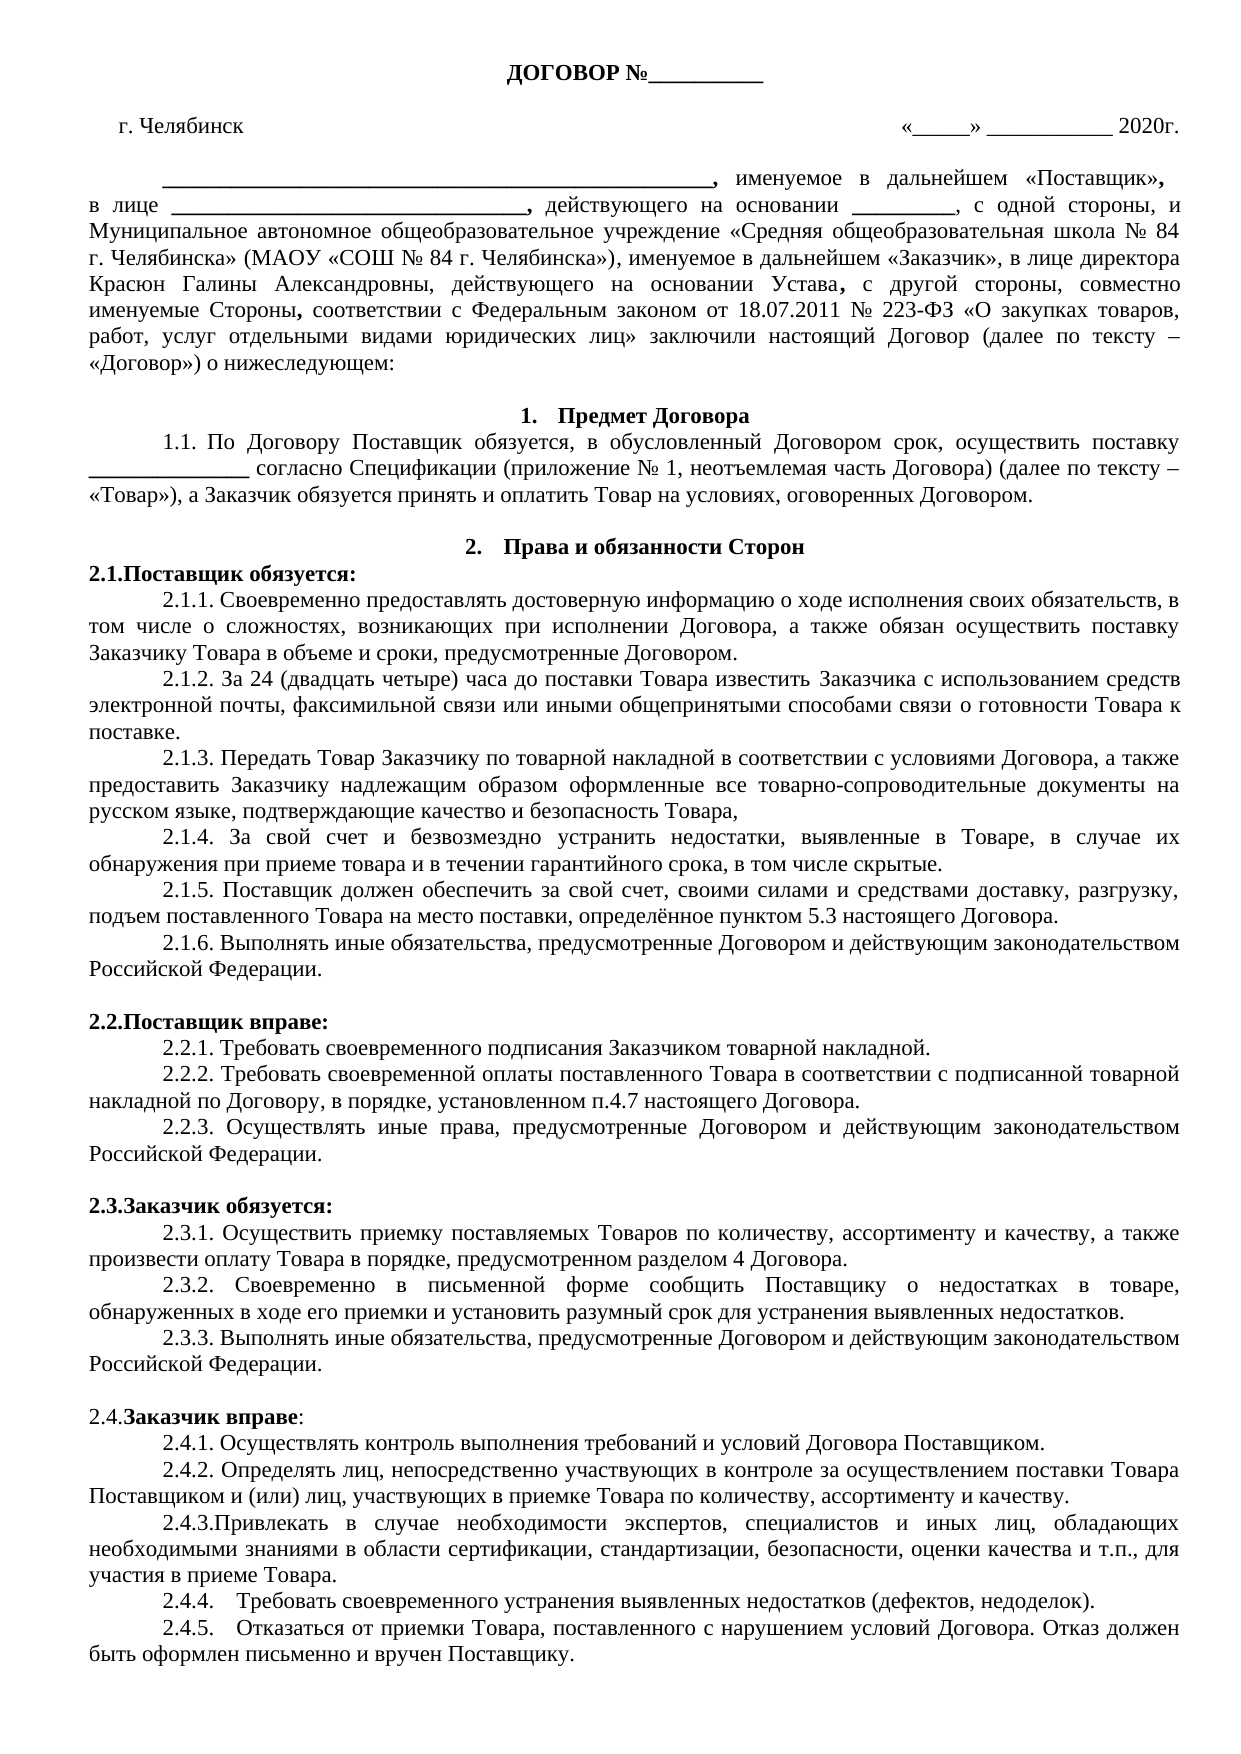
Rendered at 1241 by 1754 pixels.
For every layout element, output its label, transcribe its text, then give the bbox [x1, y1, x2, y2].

list Предмет Договора [89, 402, 1181, 428]
text 2.4.Заказчик вправе: [89, 1403, 1181, 1429]
text 2.1.2. За 24 (двадцать четыре) часа до поставки Товара известить Заказчика с использованием средств электронной почты, факсимильной связи или иными общепринятыми способами связи о готовности Товара к поставке. [89, 665, 1181, 744]
list Права и обязанности Сторон [29, 533, 1181, 560]
text 2.1.6. Выполнять иные обязательства, предусмотренные Договором и действующим законодательством Российской Федерации. [89, 929, 1181, 981]
text 2.2.3. Осуществлять иные права, предусмотренные Договором и действующим законодательством Российской Федерации. [89, 1113, 1181, 1166]
text 2.3.2. Своевременно в письменной форме сообщить Поставщику о недостатках в товаре, обнаруженных в ходе его приемки и установить разумный срок для устранения выявленных недостатков. [89, 1271, 1181, 1324]
text 2.2.1. Требовать своевременного подписания Заказчиком товарной накладной. [89, 1034, 1181, 1061]
list Требовать своевременного устранения выявленных недостатков (дефектов, недоделок). [89, 1588, 1181, 1614]
text 2.4.3.Привлекать в случае необходимости экспертов, специалистов и иных лиц, обладающих необходимыми знаниями в области сертификации, стандартизации, безопасности, оценки качества и т.п., для участия в приеме Товара. [89, 1508, 1181, 1588]
text 2.4.1. Осуществлять контроль выполнения требований и условий Договора Поставщиком. [89, 1429, 1181, 1456]
text 2.3.1. Осуществить приемку поставляемых Товаров по количеству, ассортименту и качеству, а также произвести оплату Товара в порядке, предусмотренном разделом 4 Договора. [89, 1219, 1181, 1271]
text 2.3.3. Выполнять иные обязательства, предусмотренные Договором и действующим законодательством Российской Федерации. [89, 1324, 1181, 1377]
text ________________________________________________, именуемое в дальнейшем «Поставщик», в лице _______________________________, действующего на основании _________, с одной стороны, и Муниципальное автономное общеобразовательное учреждение «Средняя общеобразовательная школа № 84 г. Челябинска» (МАОУ «СОШ № 84 г. Челябинска»), именуемое в дальнейшем «Заказчик», в лице директора Красюн Галины Александровны, действующего на основании Устава, с другой стороны, совместно именуемые Стороны, соответствии с Федеральным законом от 18.07.2011 № 223-ФЗ «О закупках товаров, работ, услуг отдельными видами юридических лиц» заключили настоящий Договор (далее по тексту – «Договор») о нижеследующем: [89, 164, 1181, 375]
text г. Челябинск «_____» ___________ 2020г. [89, 112, 1181, 138]
list По Договору Поставщик обязуется, в обусловленный Договором срок, осуществить поставку ______________ согласно Спецификации (приложение № 1, неотъемлемая часть Договора) (далее по тексту – «Товар»), а Заказчик обязуется принять и оплатить Товар на условиях, оговоренных Договором. [89, 428, 1181, 507]
text 2.2.2. Требовать своевременной оплаты поставленного Товара в соответствии с подписанной товарной накладной по Договору, в порядке, установленном п.4.7 настоящего Договора. [89, 1061, 1181, 1113]
text 2.1.4. За свой счет и безвозмездно устранить недостатки, выявленные в Товаре, в случае их обнаружения при приеме товара и в течении гарантийного срока, в том числе скрытые. [89, 823, 1181, 876]
list Отказаться от приемки Товара, поставленного с нарушением условий Договора. Отказ должен быть оформлен письменно и вручен Поставщику. [89, 1614, 1181, 1667]
text 2.1.1. Своевременно предоставлять достоверную информацию о ходе исполнения своих обязательств, в том числе о сложностях, возникающих при исполнении Договора, а также обязан осуществить поставку Заказчику Товара в объеме и сроки, предусмотренные Договором. [89, 586, 1181, 665]
text 2.1.Поставщик обязуется: [89, 560, 1181, 586]
text 2.3.Заказчик обязуется: [89, 1192, 1181, 1219]
text 2.4.2. Определять лиц, непосредственно участвующих в контроле за осуществлением поставки Товара Поставщиком и (или) лиц, участвующих в приемке Товара по количеству, ассортименту и качеству. [89, 1456, 1181, 1508]
text 2.1.5. Поставщик должен обеспечить за свой счет, своими силами и средствами доставку, разгрузку, подъем поставленного Товара на место поставки, определённое пунктом 5.3 настоящего Договора. [89, 876, 1181, 929]
text 2.1.3. Передать Товар Заказчику по товарной накладной в соответствии с условиями Договора, а также предоставить Заказчику надлежащим образом оформленные все товарно-сопроводительные документы на русском языке, подтверждающие качество и безопасность Товара, [89, 744, 1181, 823]
text ДОГОВОР №__________ [89, 59, 1181, 85]
text 2.2.Поставщик вправе: [89, 1008, 1181, 1034]
